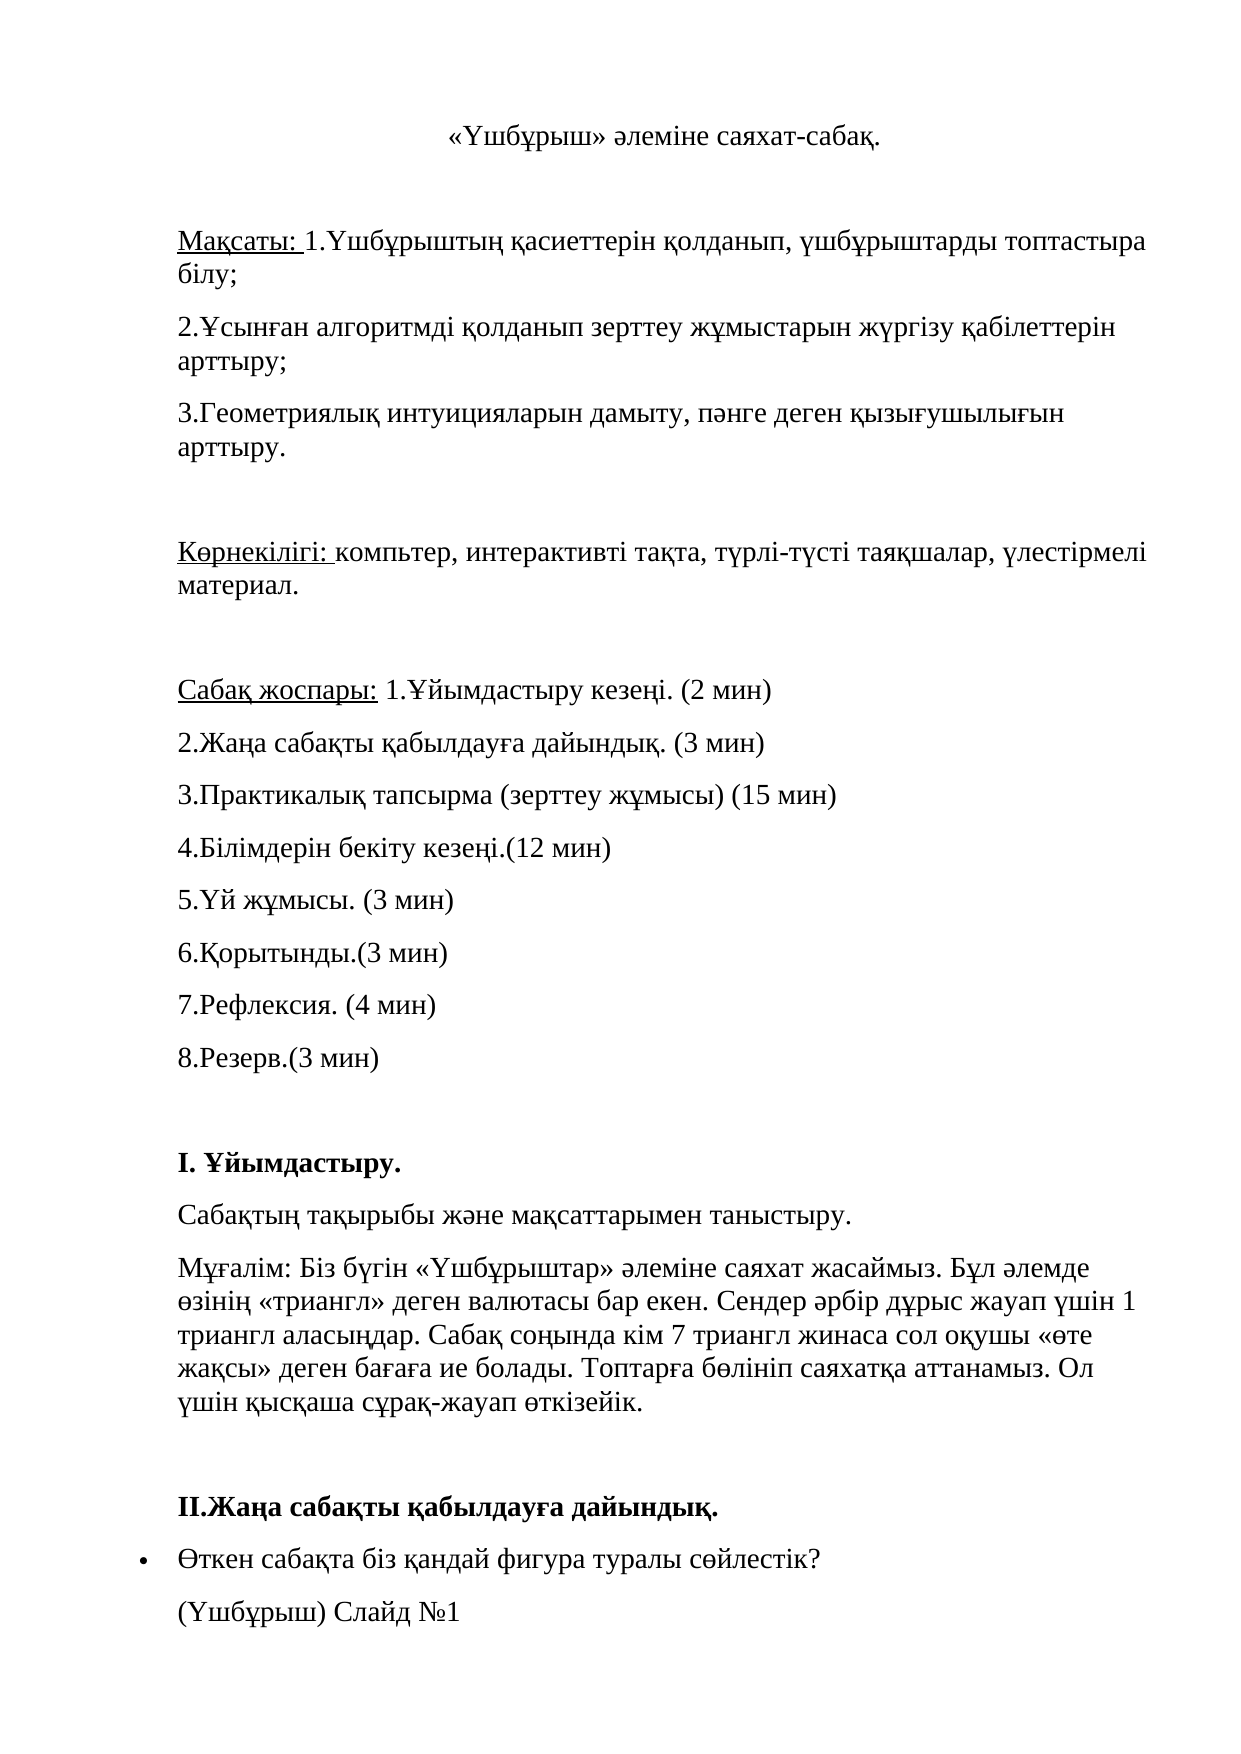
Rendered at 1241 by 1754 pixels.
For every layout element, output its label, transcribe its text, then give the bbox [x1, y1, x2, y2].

text 2.Ұсынған алгоритмді қолданып зерттеу жұмыстарын жүргізу қабілеттерін арттыру; [177, 309, 1152, 376]
text І. Ұйымдастыру. [177, 1145, 1152, 1178]
text Мұғалім: Біз бүгін «Үшбұрыштар» әлеміне саяхат жасаймыз. Бұл әлемде өзінің «триангл» деген валютасы бар екен. Сендер әрбір дұрыс жауап үшін 1 триангл аласыңдар. Сабақ соңында кім 7 триангл жинаса сол оқушы «өте жақсы» деген бағаға ие болады. Топтарға бөлініп саяхатқа аттанамыз. Ол үшін қысқаша сұрақ-жауап өткізейік. [177, 1250, 1152, 1417]
text «Үшбұрыш» әлеміне саяхат-сабақ. [177, 118, 1152, 152]
text (Үшбұрыш) Слайд №1 [177, 1594, 1152, 1627]
text ІІ.Жаңа сабақты қабылдауға дайындық. [177, 1489, 1152, 1522]
text 8.Резерв.(3 мин) [177, 1040, 1152, 1073]
text Сабақ жоспары: 1.Ұйымдастыру кезеңі. (2 мин) [177, 672, 1152, 706]
text 3.Практикалық тапсырма (зерттеу жұмысы) (15 мин) [177, 777, 1152, 811]
text Көрнекілігі: компьтер, интерактивті тақта, түрлі-түсті таяқшалар, үлестірмелі материал. [177, 534, 1152, 601]
text 5.Үй жұмысы. (3 мин) [177, 882, 1152, 916]
text 4.Білімдерін бекіту кезеңі.(12 мин) [177, 830, 1152, 863]
text 2.Жаңа сабақты қабылдауға дайындық. (3 мин) [177, 725, 1152, 758]
text Мақсаты: 1.Үшбұрыштың қасиеттерін қолданып, үшбұрыштарды топтастыра білу; [177, 223, 1152, 290]
text Сабақтың тақырыбы және мақсаттарымен таныстыру. [177, 1197, 1152, 1231]
list Өткен сабақта біз қандай фигура туралы сөйлестік? [140, 1541, 1152, 1575]
text 6.Қорытынды.(3 мин) [177, 935, 1152, 968]
text 7.Рефлексия. (4 мин) [177, 987, 1152, 1021]
text 3.Геометриялық интуицияларын дамыту, пәнге деген қызығушылығын арттыру. [177, 395, 1152, 462]
